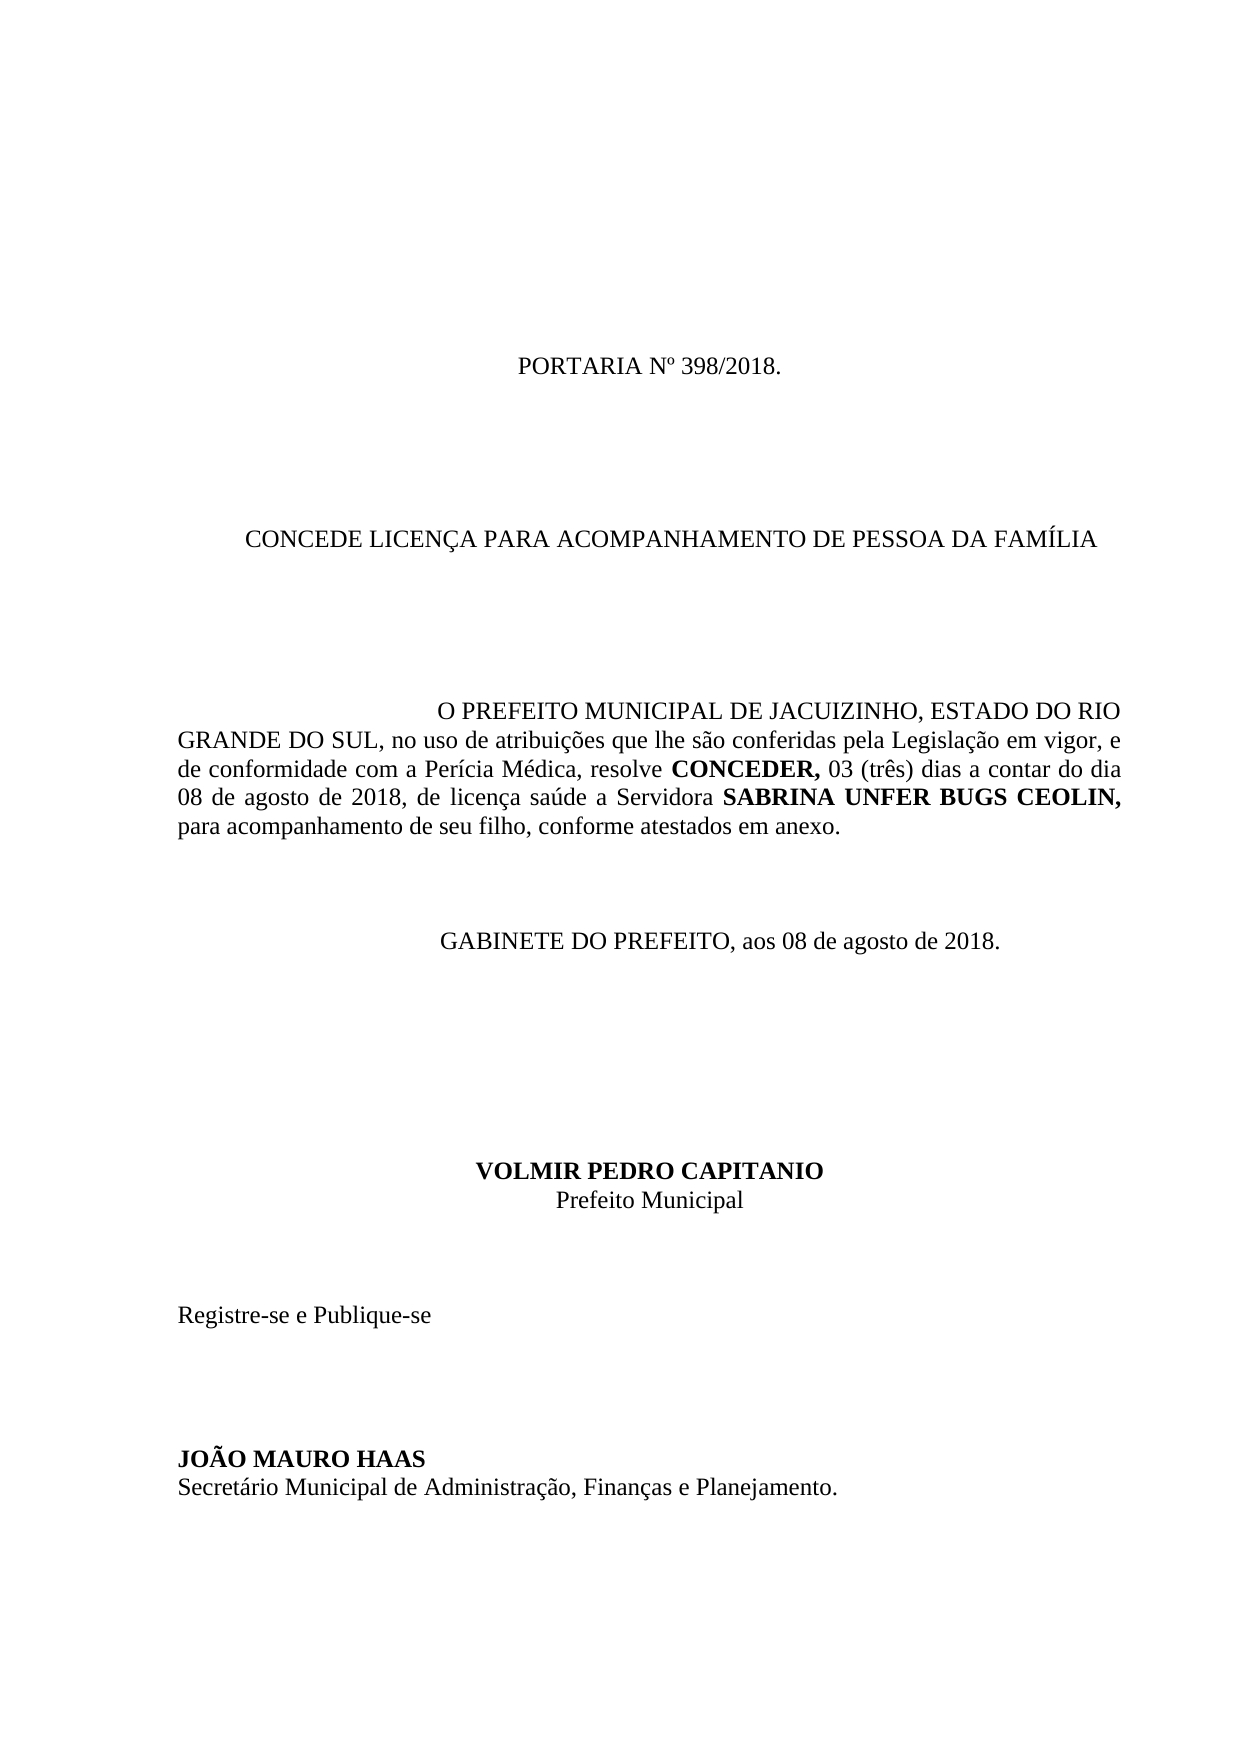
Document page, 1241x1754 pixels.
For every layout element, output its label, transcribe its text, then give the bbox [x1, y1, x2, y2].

text O PREFEITO MUNICIPAL DE JACUIZINHO, ESTADO DO RIO GRANDE DO SUL, no uso de atribuições que lhe são conferidas pela Legislação em vigor, e de conformidade com a Perícia Médica, resolve CONCEDER, 03 (três) dias a contar do dia 08 de agosto de 2018, de licença saúde a Servidora SABRINA UNFER BUGS CEOLIN, para acompanhamento de seu filho, conforme atestados em anexo. [177, 696, 1122, 840]
text VOLMIR PEDRO CAPITANIO [177, 1156, 1122, 1185]
text Registre-se e Publique-se [177, 1300, 1122, 1329]
text PORTARIA Nº 398/2018. [177, 351, 1122, 380]
text GABINETE DO PREFEITO, aos 08 de agosto de 2018. [177, 926, 1122, 955]
text Secretário Municipal de Administração, Finanças e Planejamento. [177, 1472, 1122, 1501]
text CONCEDE LICENÇA PARA ACOMPANHAMENTO DE PESSOA DA FAMÍLIA [177, 524, 1122, 552]
text Prefeito Municipal [177, 1185, 1122, 1214]
text JOÃO MAURO HAAS [177, 1444, 1122, 1472]
